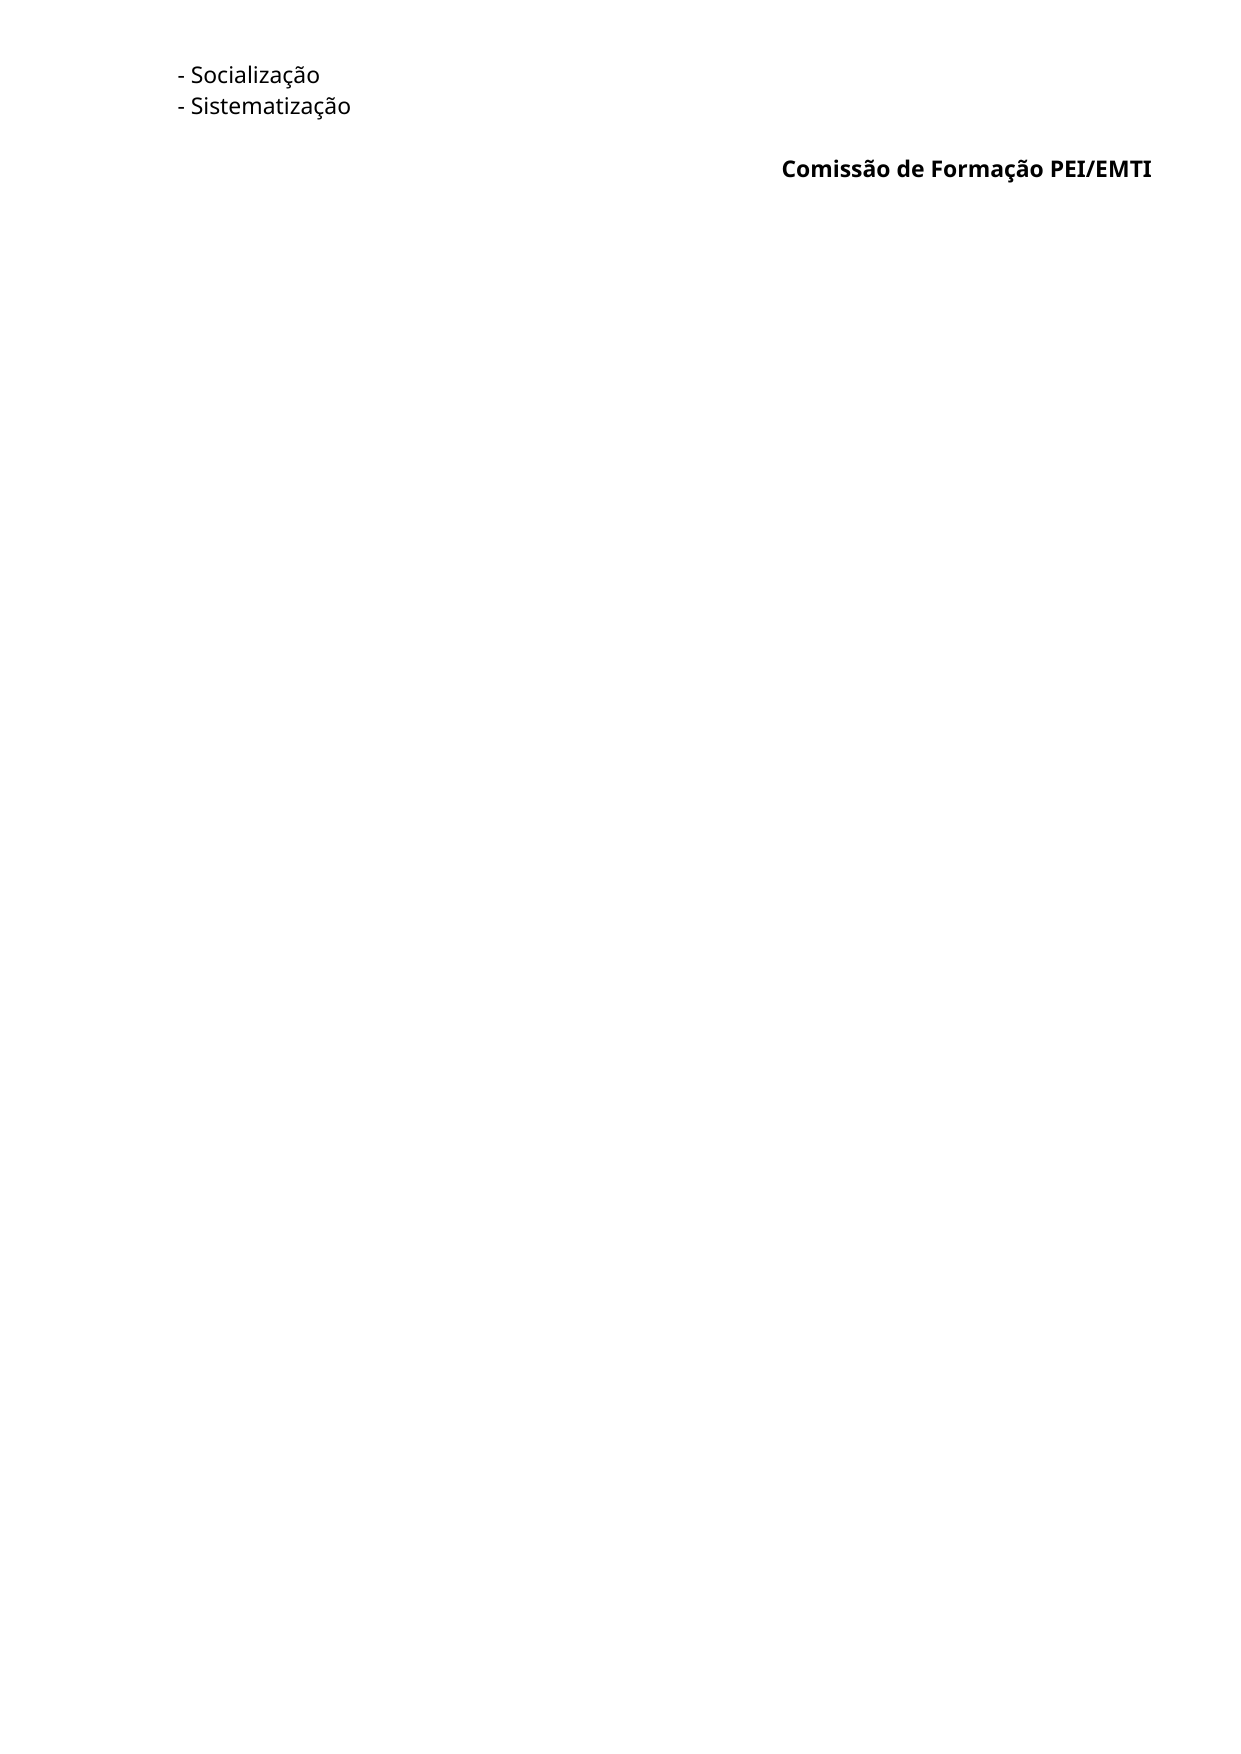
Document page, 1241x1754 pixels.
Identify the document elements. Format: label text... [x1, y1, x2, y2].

text Comissão de Formação PEI/EMTI [177, 153, 1152, 184]
text - Sistematização [177, 90, 1152, 122]
text - Socialização [177, 59, 1152, 90]
